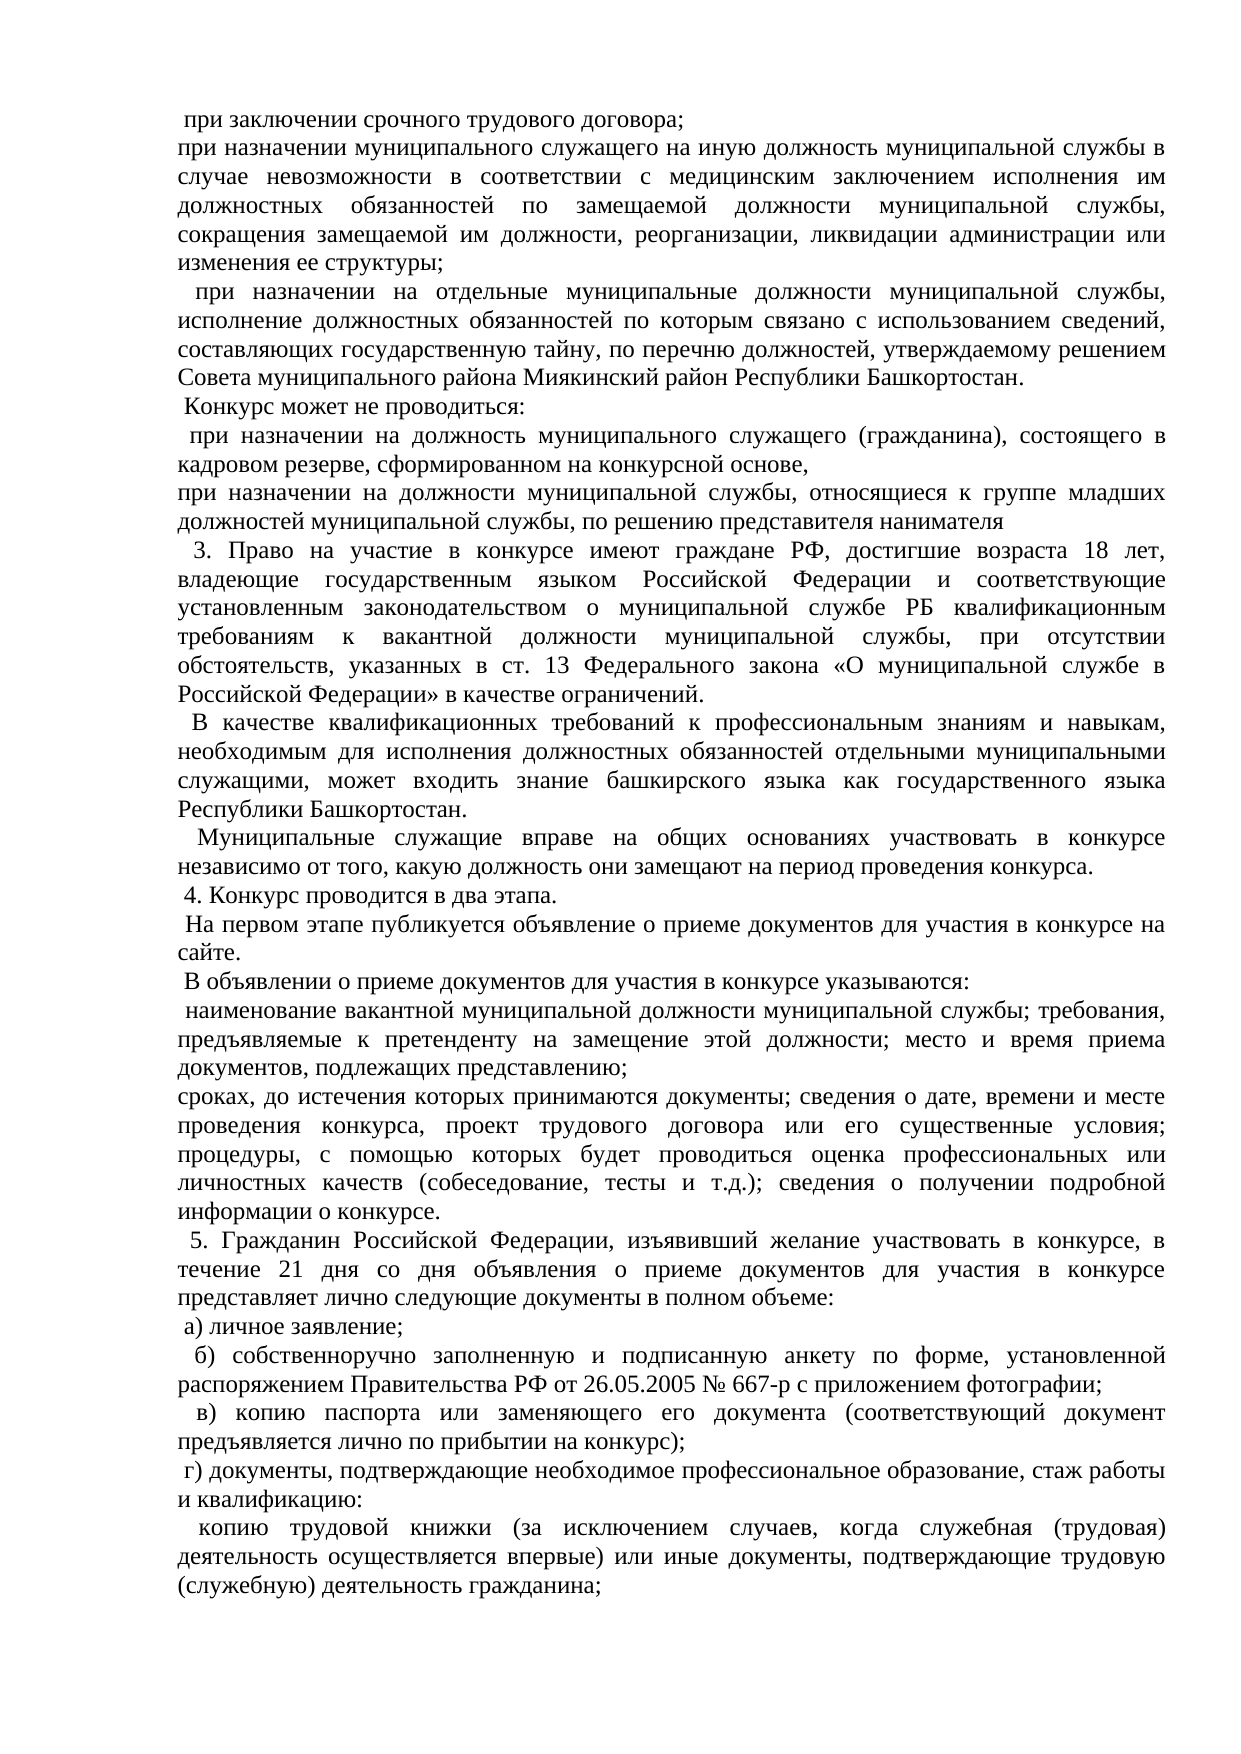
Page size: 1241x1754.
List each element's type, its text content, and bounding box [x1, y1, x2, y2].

text 5. Гражданин Российской Федерации, изъявивший желание участвовать в конкурсе, в течение 21 дня со дня объявления о приеме документов для участия в конкурсе представляет лично следующие документы в полном объеме: [177, 1225, 1167, 1311]
text сроках, до истечения которых принимаются документы; сведения о дате, времени и месте проведения конкурса, проект трудового договора или его существенные условия; процедуры, с помощью которых будет проводиться оценка профессиональных или личностных качеств (собеседование, тесты и т.д.); сведения о получении подробной информации о конкурсе. [177, 1081, 1167, 1225]
text при заключении срочного трудового договора; [177, 104, 1167, 132]
text 3. Право на участие в конкурсе имеют граждане РФ, достигшие возраста 18 лет, владеющие государственным языком Российской Федерации и соответствующие установленным законодательством о муниципальной службе РБ квалификационным требованиям к вакантной должности муниципальной службы, при отсутствии обстоятельств, указанных в ст. 13 Федерального закона «О муниципальной службе в Российской Федерации» в качестве ограничений. [177, 535, 1167, 707]
text На первом этапе публикуется объявление о приеме документов для участия в конкурсе на сайте. [177, 909, 1167, 966]
text 4. Конкурс проводится в два этапа. [177, 880, 1167, 909]
text при назначении на отдельные муниципальные должности муниципальной службы, исполнение должностных обязанностей по которым связано с использованием сведений, составляющих государственную тайну, по перечню должностей, утверждаемому решением Совета муниципального района Миякинский район Республики Башкортостан. [177, 276, 1167, 391]
text а) личное заявление; [177, 1311, 1167, 1340]
text копию трудовой книжки (за исключением случаев, когда служебная (трудовая) деятельность осуществляется впервые) или иные документы, подтверждающие трудовую (служебную) деятельность гражданина; [177, 1512, 1167, 1599]
text при назначении на должности муниципальной службы, относящиеся к группе младших должностей муниципальной службы, по решению представителя нанимателя [177, 477, 1167, 535]
text при назначении на должность муниципального служащего (гражданина), состоящего в кадровом резерве, сформированном на конкурсной основе, [177, 420, 1167, 477]
text б) собственноручно заполненную и подписанную анкету по форме, установленной распоряжением Правительства РФ от 26.05.2005 № 667-р с приложением фотографии; [177, 1340, 1167, 1397]
text г) документы, подтверждающие необходимое профессиональное образование, стаж работы и квалификацию: [177, 1455, 1167, 1512]
text В объявлении о приеме документов для участия в конкурсе указываются: [177, 966, 1167, 995]
text В качестве квалификационных требований к профессиональным знаниям и навыкам, необходимым для исполнения должностных обязанностей отдельными муниципальными служащими, может входить знание башкирского языка как государственного языка Республики Башкортостан. [177, 707, 1167, 822]
text при назначении муниципального служащего на иную должность муниципальной службы в случае невозможности в соответствии с медицинским заключением исполнения им должностных обязанностей по замещаемой должности муниципальной службы, сокращения замещаемой им должности, реорганизации, ликвидации администрации или изменения ее структуры; [177, 132, 1167, 276]
text Конкурс может не проводиться: [177, 391, 1167, 420]
text в) копию паспорта или заменяющего его документа (соответствующий документ предъявляется лично по прибытии на конкурс); [177, 1397, 1167, 1455]
text наименование вакантной муниципальной должности муниципальной службы; требования, предъявляемые к претенденту на замещение этой должности; место и время приема документов, подлежащих представлению; [177, 995, 1167, 1081]
text Муниципальные служащие вправе на общих основаниях участвовать в конкурсе независимо от того, какую должность они замещают на период проведения конкурса. [177, 822, 1167, 880]
